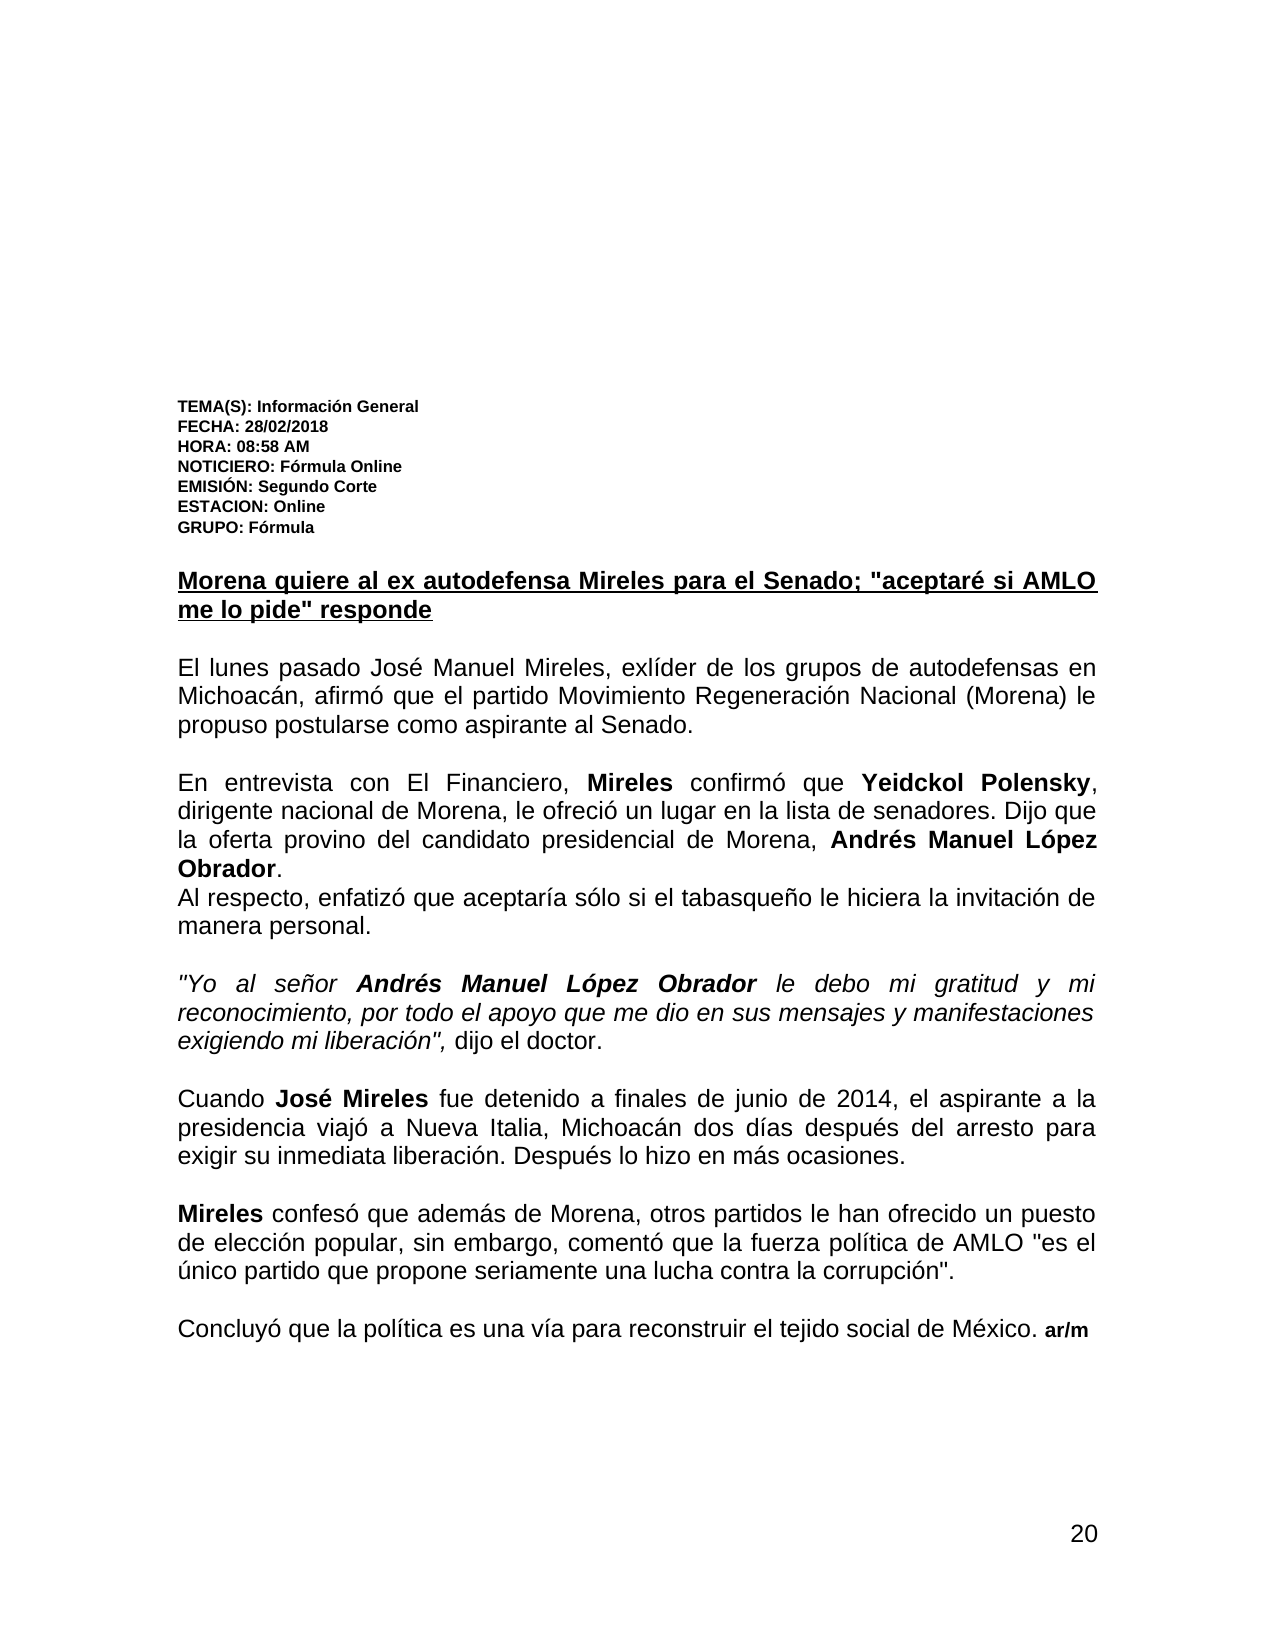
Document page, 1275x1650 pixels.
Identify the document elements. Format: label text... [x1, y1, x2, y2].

text Morena quiere al ex autodefensa Mireles para el Senado; "aceptaré si AMLO me lo pide" responde [177, 566, 1098, 591]
text Al respecto, enfatizó que aceptaría sólo si el tabasqueño le hiciera la invitación de manera personal. [177, 882, 1098, 940]
text HORA: 08:58 AM [177, 437, 1098, 456]
text Cuando José Mireles fue detenido a finales de junio de 2014, el aspirante a la presidencia viajó a Nueva Italia, Michoacán dos días después del arresto para exigir su inmediata liberación. Después lo hizo en más ocasiones. [177, 1084, 1098, 1170]
text FECHA: 28/02/2018 [177, 417, 1098, 436]
text GRUPO: Fórmula [177, 517, 1098, 537]
text Morena quiere al ex autodefensa Mireles para el Senado; "aceptaré si AMLO me lo pide" responde [177, 592, 1098, 624]
text TEMA(S): Información General [177, 397, 1098, 416]
text EMISIÓN: Segundo Corte [177, 477, 1098, 496]
text Concluyó que la política es una vía para reconstruir el tejido social de México. ar/m [177, 1314, 1098, 1342]
text NOTICIERO: Fórmula Online [177, 457, 1098, 476]
text El lunes pasado José Manuel Mireles, exlíder de los grupos de autodefensas en Michoacán, afirmó que el partido Movimiento Regeneración Nacional (Morena) le propuso postularse como aspirante al Senado. [177, 652, 1098, 739]
text Mireles confesó que además de Morena, otros partidos le han ofrecido un puesto de elección popular, sin embargo, comentó que la fuerza política de AMLO "es el único partido que propone seriamente una lucha contra la corrupción". [177, 1199, 1098, 1285]
text En entrevista con El Financiero, Mireles confirmó que Yeidckol Polensky, dirigente nacional de Morena, le ofreció un lugar en la lista de senadores. Dijo que la oferta provino del candidato presidencial de Morena, Andrés Manuel López Obrador. [177, 767, 1098, 882]
text ESTACION: Online [177, 497, 1098, 516]
text "Yo al señor Andrés Manuel López Obrador le debo mi gratitud y mi reconocimiento, por todo el apoyo que me dio en sus mensajes y manifestaciones exigiendo mi liberación", dijo el doctor. [177, 969, 1098, 1055]
